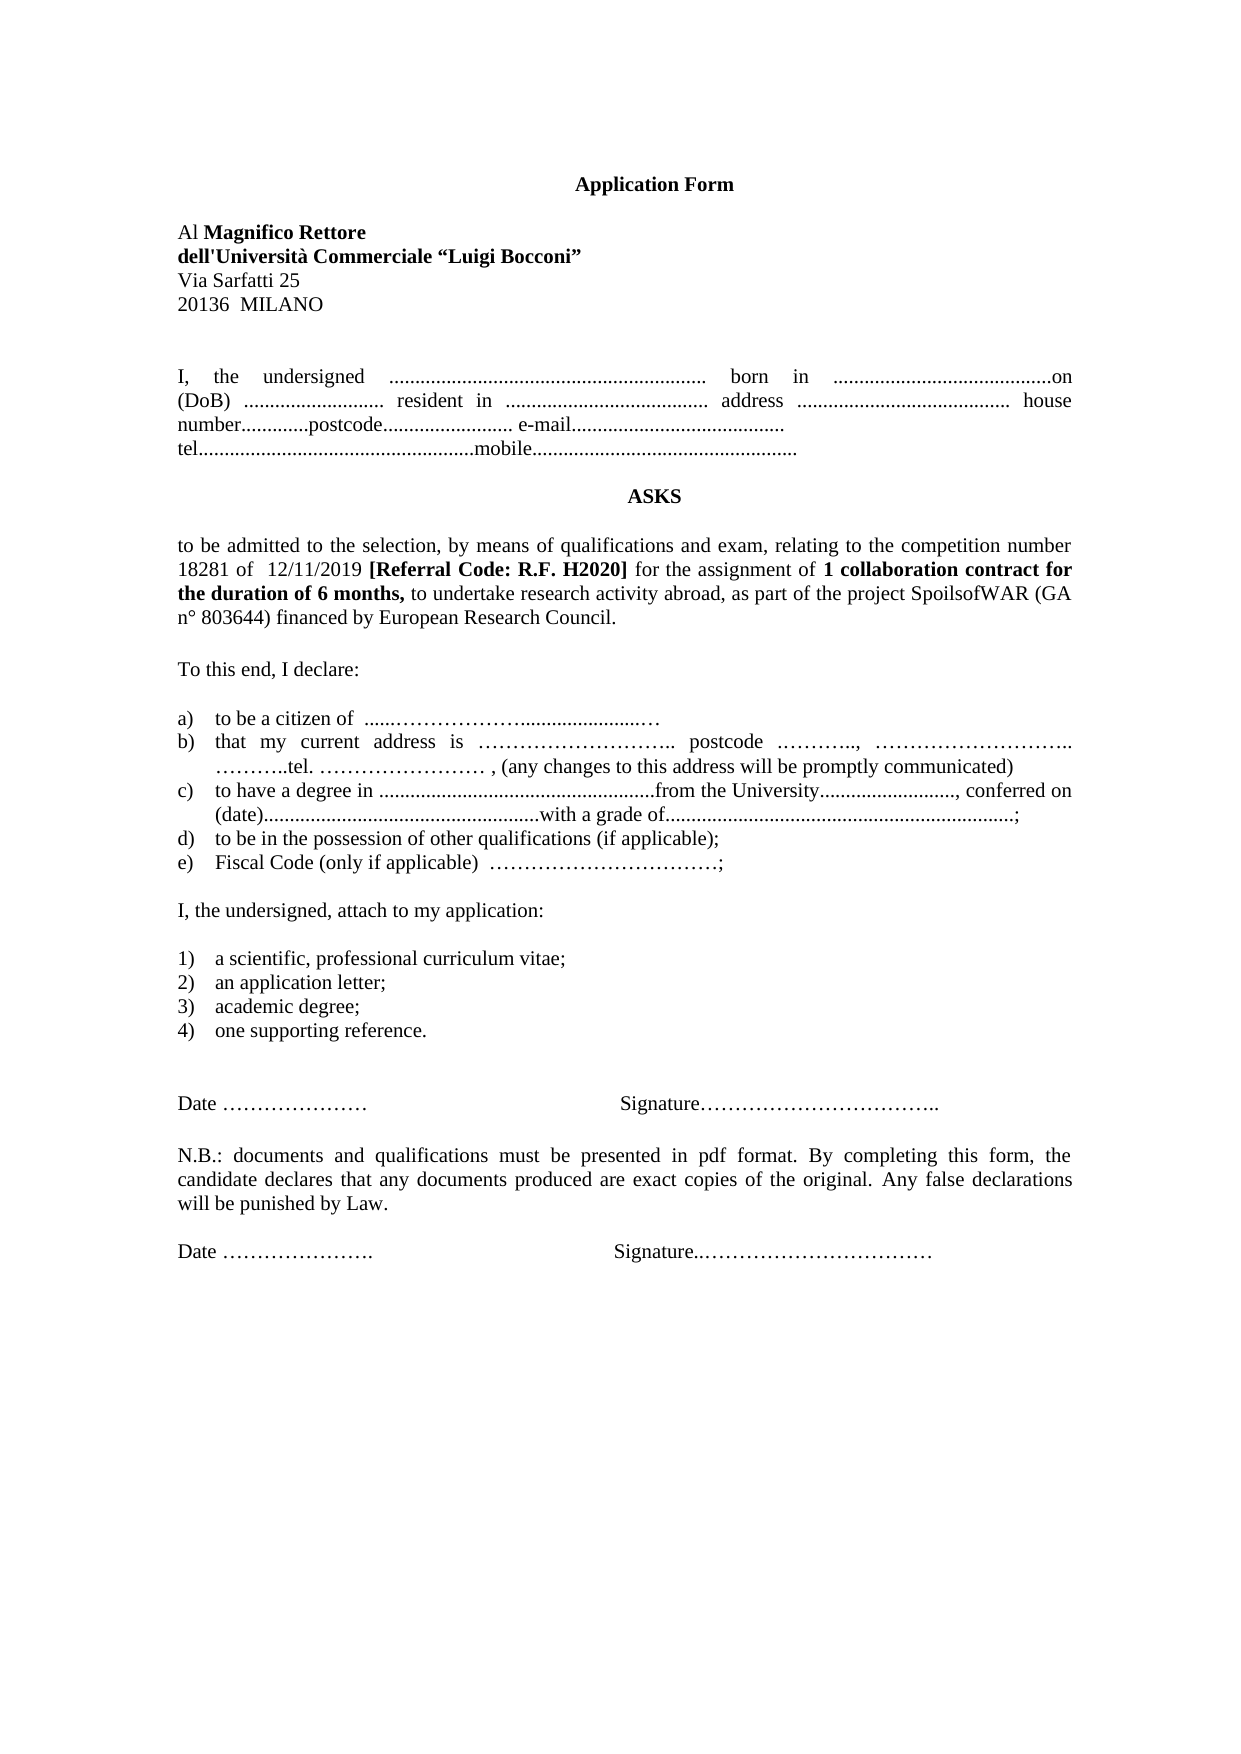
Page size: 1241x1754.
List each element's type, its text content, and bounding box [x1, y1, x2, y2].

text To this end, I declare: [177, 657, 1073, 681]
text Via Sarfatti 25 [177, 268, 1073, 292]
text Application Form [177, 172, 1073, 196]
list one supporting reference. [177, 1018, 1073, 1042]
text I, the undersigned ............................................................. born in ..........................................on (DoB) ........................... resident in ....................................... address ......................................... house number.............postcode......................... e-mail......................................... [177, 364, 1073, 436]
text Date …………………. Signature..…………………………… [177, 1239, 1073, 1263]
text tel.....................................................mobile................................................... [177, 436, 1073, 460]
list a scientific, professional curriculum vitae; [177, 946, 1073, 970]
text I, the undersigned, attach to my application: [177, 898, 1073, 922]
text ASKS [177, 484, 1073, 508]
text N.B.: documents and qualifications must be presented in pdf format. By completing this form, the candidate declares that any documents produced are exact copies of the original. Any false declarations will be punished by Law. [177, 1143, 1073, 1215]
list an application letter; [177, 970, 1073, 994]
list academic degree; [177, 994, 1073, 1018]
text to be admitted to the selection, by means of qualifications and exam, relating to the competition number 18281 of 12/11/2019 [Referral Code: R.F. H2020] for the assignment of 1 collaboration contract for the duration of 6 months, to undertake research activity abroad, as part of the project SpoilsofWAR (GA n° 803644) financed by European Research Council. [177, 533, 1073, 629]
list that my current address is ……………………….. postcode .……….., ………………………..………..tel. …………………… , (any changes to this address will be promptly communicated) [177, 729, 1073, 778]
text 20136 MILANO [177, 292, 1073, 316]
list to be a citizen of ......……………….......................… [177, 705, 1073, 729]
text Al Magnifico Rettore [177, 220, 1073, 244]
list to be in the possession of other qualifications (if applicable); [177, 826, 1073, 850]
text dell'Università Commerciale “Luigi Bocconi” [177, 244, 1073, 268]
list to have a degree in .....................................................from the University.........................., conferred on (date).....................................................with a grade of...................................................................; [177, 778, 1073, 826]
text Date ………………… Signature…………………………….. [177, 1090, 1073, 1114]
list Fiscal Code (only if applicable) ……………………………; [177, 850, 1073, 874]
